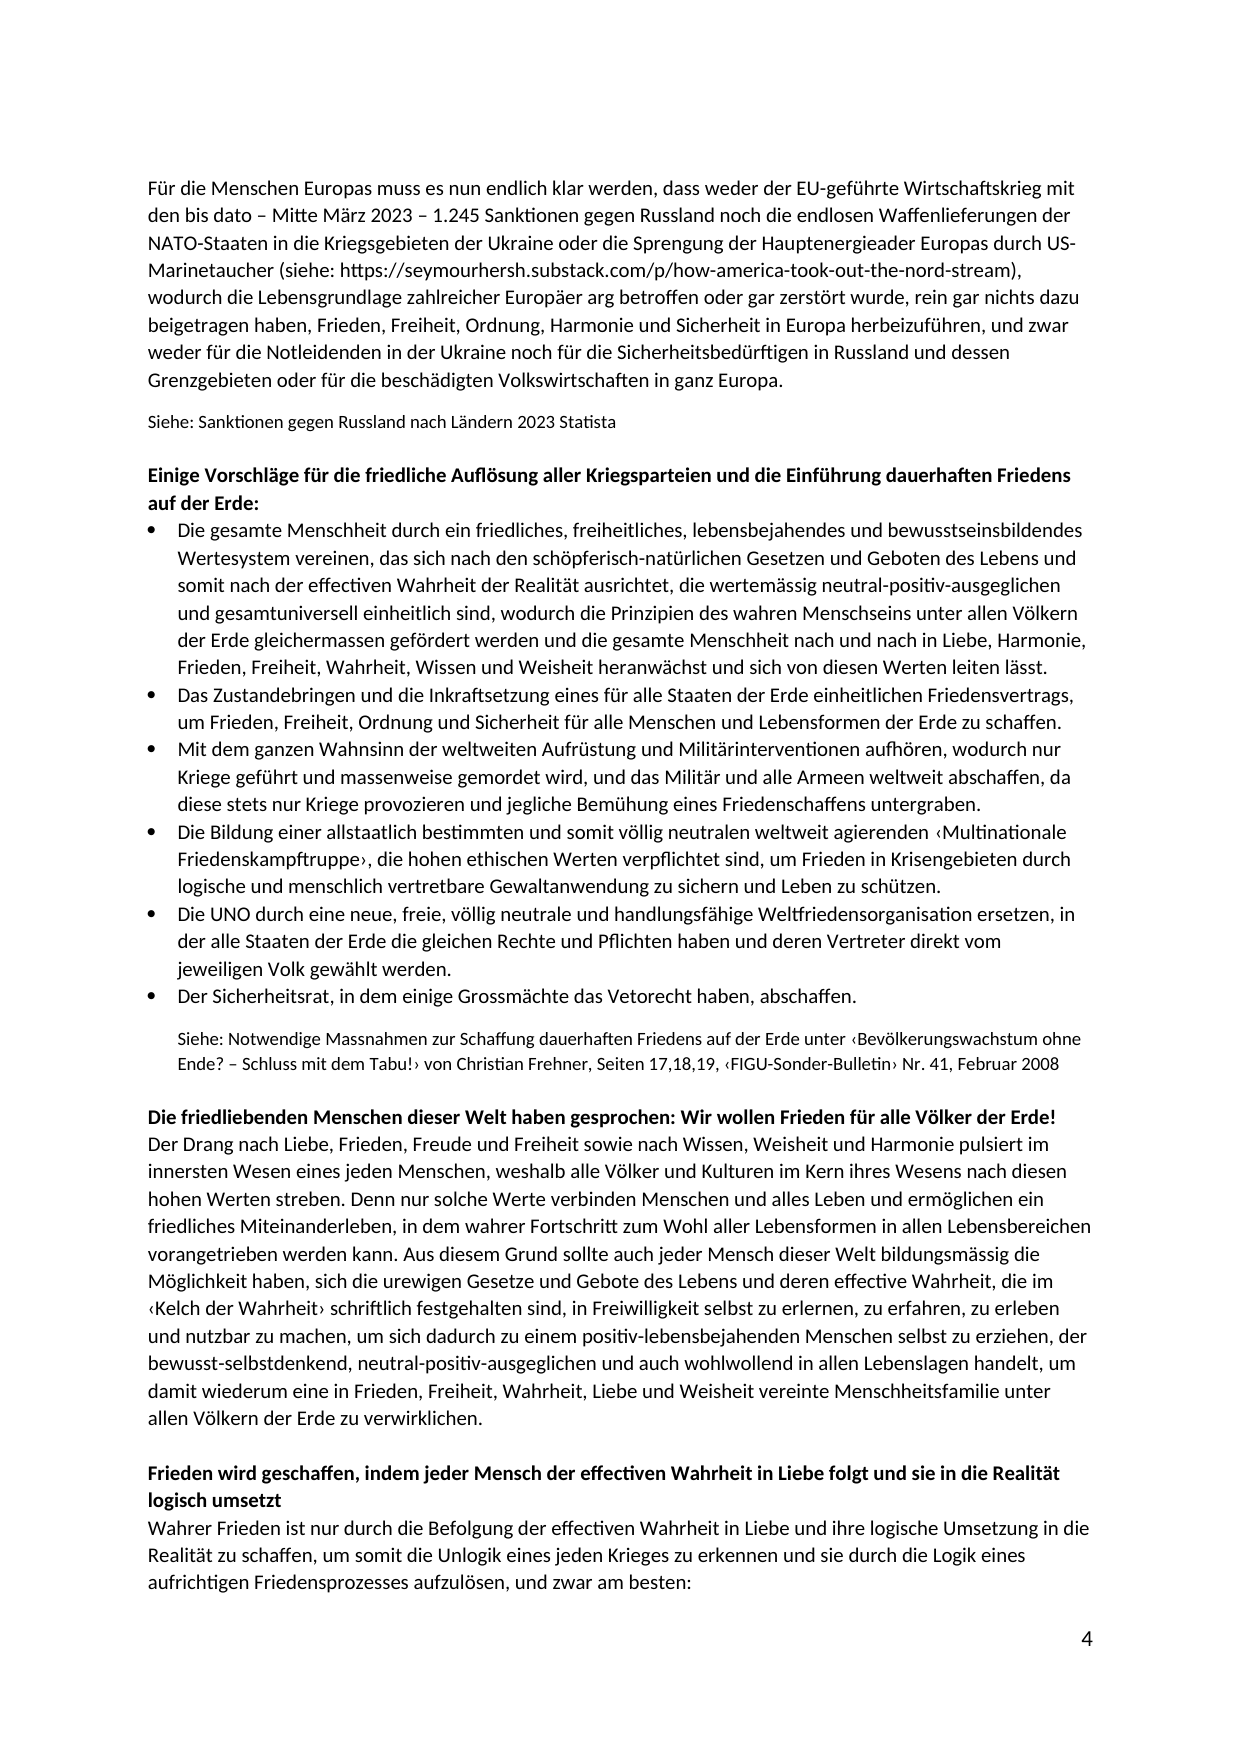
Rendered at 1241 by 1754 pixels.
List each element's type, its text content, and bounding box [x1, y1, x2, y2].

text Der Drang nach Liebe, Frieden, Freude und Freiheit sowie nach Wissen, Weisheit und Harmonie pulsiert im innersten Wesen eines jeden Menschen, weshalb alle Völker und Kulturen im Kern ihres Wesens nach diesen hohen Werten streben. Denn nur solche Werte verbinden Menschen und alles Leben und ermöglichen ein friedliches Miteinanderleben, in dem wahrer Fortschritt zum Wohl aller Lebensformen in allen Lebensbereichen vorangetrieben werden kann. Aus diesem Grund sollte auch jeder Mensch dieser Welt bildungsmässig die Möglichkeit haben, sich die urewigen Gesetze und Gebote des Lebens und deren effective Wahrheit, die im ‹Kelch der Wahrheit› schriftlich festgehalten sind, in Freiwilligkeit selbst zu erlernen, zu erfahren, zu erleben und nutzbar zu machen, um sich dadurch zu einem positiv-lebensbejahenden Menschen selbst zu erziehen, der bewusst-selbstdenkend, neutral-positiv-ausgeglichen und auch wohlwollend in allen Lebenslagen handelt, um damit wiederum eine in Frieden, Freiheit, Wahrheit, Liebe und Weisheit vereinte Menschheitsfamilie unter allen Völkern der Erde zu verwirklichen. [148, 1131, 1093, 1431]
list Die UNO durch eine neue, freie, völlig neutrale und handlungsfähige Weltfriedensorganisation ersetzen, in der alle Staaten der Erde die gleichen Rechte und Pflichten haben und deren Vertreter direkt vom jeweiligen Volk gewählt werden. [148, 901, 1093, 981]
list Der Sicherheitsrat, in dem einige Grossmächte das Vetorecht haben, abschaffen. [148, 983, 1093, 1009]
text Einige Vorschläge für die friedliche Auflösung aller Kriegsparteien und die Einführung dauerhaften Friedens auf der Erde: [148, 463, 1093, 516]
text Wahrer Frieden ist nur durch die Befolgung der effectiven Wahrheit in Liebe und ihre logische Umsetzung in die Realität zu schaffen, um somit die Unlogik eines jeden Krieges zu erkennen und sie durch die Logik eines aufrichtigen Friedensprozesses aufzulösen, und zwar am besten: [148, 1515, 1093, 1595]
list Die gesamte Menschheit durch ein friedliches, freiheitliches, lebensbejahendes und bewusstseinsbildendes Wertesystem vereinen, das sich nach den schöpferisch-natürlichen Gesetzen und Geboten des Lebens und somit nach der effectiven Wahrheit der Realität ausrichtet, die wertemässig neutral-positiv-ausgeglichen und gesamtuniversell einheitlich sind, wodurch die Prinzipien des wahren Menschseins unter allen Völkern der Erde gleichermassen gefördert werden und die gesamte Menschheit nach und nach in Liebe, Harmonie, Frieden, Freiheit, Wahrheit, Wissen und Weisheit heranwächst und sich von diesen Werten leiten lässt. [148, 517, 1093, 680]
list Mit dem ganzen Wahnsinn der weltweiten Aufrüstung und Militärinterventionen aufhören, wodurch nur Kriege geführt und massenweise gemordet wird, und das Militär und alle Armeen weltweit abschaffen, da diese stets nur Kriege provozieren und jegliche Bemühung eines Friedenschaffens untergraben. [148, 737, 1093, 817]
list Die Bildung einer allstaatlich bestimmten und somit völlig neutralen weltweit agierenden ‹Multinationale Friedenskampftruppe›, die hohen ethischen Werten verpflichtet sind, um Frieden in Krisengebieten durch logische und menschlich vertretbare Gewaltanwendung zu sichern und Leben zu schützen. [148, 819, 1093, 899]
text Frieden wird geschaffen, indem jeder Mensch der effectiven Wahrheit in Liebe folgt und sie in die Realität logisch umsetzt [148, 1460, 1093, 1513]
list Siehe: Notwendige Massnahmen zur Schaffung dauerhaften Friedens auf der Erde unter ‹Bevölkerungswachstum ohne Ende? – Schluss mit dem Tabu!› von Christian Frehner, Seiten 17,18,19, ‹FIGU-Sonder-Bulletin› Nr. 41, Februar 2008 [177, 1027, 1093, 1075]
text Die friedliebenden Menschen dieser Welt haben gesprochen: Wir wollen Frieden für alle Völker der Erde! [148, 1104, 1093, 1129]
list Das Zustandebringen und die Inkraftsetzung eines für alle Staaten der Erde einheitlichen Friedensvertrags, um Frieden, Freiheit, Ordnung und Sicherheit für alle Menschen und Lebensformen der Erde zu schaffen. [148, 682, 1093, 735]
text Für die Menschen Europas muss es nun endlich klar werden, dass weder der EU-geführte Wirtschaftskrieg mit den bis dato – Mitte März 2023 – 1.245 Sanktionen gegen Russland noch die endlosen Waffenlieferungen der NATO-Staaten in die Kriegsgebieten der Ukraine oder die Sprengung der Hauptenergieader Europas durch US-Marinetaucher (siehe: https://seymourhersh.substack.com/p/how-america-took-out-the-nord-stream), wodurch die Lebensgrundlage zahlreicher Europäer arg betroffen oder gar zerstört wurde, rein gar nichts dazu beigetragen haben, Frieden, Freiheit, Ordnung, Harmonie und Sicherheit in Europa herbeizuführen, und zwar weder für die Notleidenden in der Ukraine noch für die Sicherheitsbedürftigen in Russland und dessen Grenzgebieten oder für die beschädigten Volkswirtschaften in ganz Europa. [148, 175, 1093, 392]
text Siehe: Sanktionen gegen Russland nach Ländern 2023 Statista [148, 411, 1093, 433]
